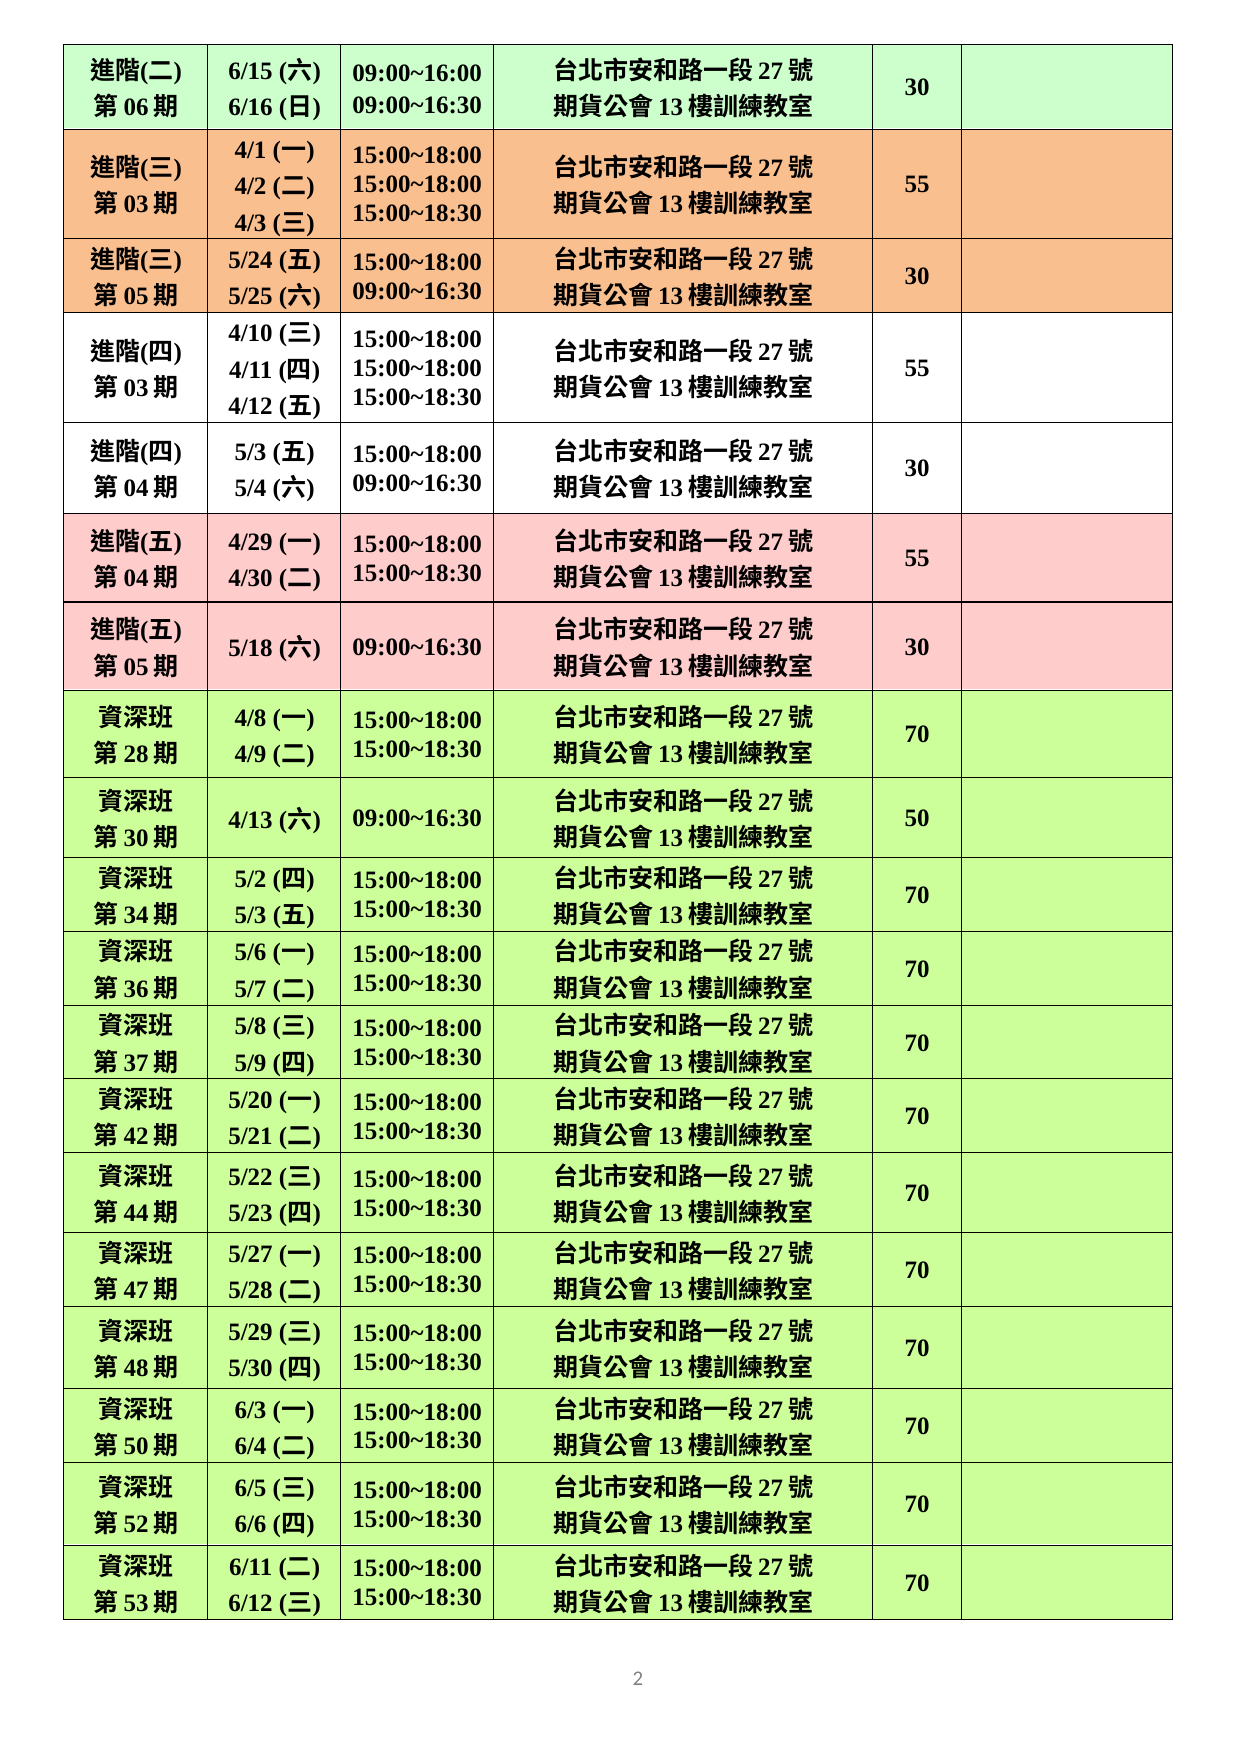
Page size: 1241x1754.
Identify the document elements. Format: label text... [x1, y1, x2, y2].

table_cell [962, 932, 1172, 1005]
table_cell 70 [873, 1233, 961, 1306]
table_cell 資深班 第34期 [64, 858, 207, 931]
table_cell 70 [873, 1153, 961, 1232]
table_cell 台北市安和路一段27號 期貨公會13樓訓練教室 [494, 423, 872, 513]
table_cell 5/2 (四) 5/3 (五) [208, 858, 340, 931]
table_cell 6/5 (三) 6/6 (四) [208, 1463, 340, 1544]
table_cell 6/3 (一) 6/4 (二) [208, 1389, 340, 1462]
table_cell [962, 239, 1172, 312]
table_cell 台北市安和路一段27號 期貨公會13樓訓練教室 [494, 1153, 872, 1232]
table_cell 資深班 第52期 [64, 1463, 207, 1544]
table_cell 4/29 (一) 4/30 (二) [208, 514, 340, 601]
table_cell 5/22 (三) 5/23 (四) [208, 1153, 340, 1232]
table_cell 台北市安和路一段27號 期貨公會13樓訓練教室 [494, 1389, 872, 1462]
table_cell 台北市安和路一段27號 期貨公會13樓訓練教室 [494, 603, 872, 689]
table_cell 台北市安和路一段27號 期貨公會13樓訓練教室 [494, 858, 872, 931]
table_cell 資深班 第44期 [64, 1153, 207, 1232]
table_cell 55 [873, 313, 961, 422]
table_cell [962, 1307, 1172, 1388]
table_cell 15:00~18:00 15:00~18:30 [341, 858, 493, 931]
table_cell [962, 1153, 1172, 1232]
table_cell 4/10 (三) 4/11 (四) 4/12 (五) [208, 313, 340, 422]
table_cell 4/8 (一) 4/9 (二) [208, 691, 340, 777]
table_cell 資深班 第42期 [64, 1079, 207, 1152]
table_cell 台北市安和路一段27號 期貨公會13樓訓練教室 [494, 1006, 872, 1078]
table_cell 資深班 第28期 [64, 691, 207, 777]
table_cell 資深班 第53期 [64, 1546, 207, 1619]
table_cell 15:00~18:00 15:00~18:30 [341, 1463, 493, 1544]
table_cell 資深班 第50期 [64, 1389, 207, 1462]
table_cell 台北市安和路一段27號 期貨公會13樓訓練教室 [494, 1079, 872, 1152]
table_cell 15:00~18:00 09:00~16:30 [341, 423, 493, 513]
table_cell 台北市安和路一段27號 期貨公會13樓訓練教室 [494, 932, 872, 1005]
table_cell 70 [873, 1307, 961, 1388]
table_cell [341, 1546, 493, 1619]
table_cell 70 [873, 1006, 961, 1078]
table_cell [962, 423, 1172, 513]
table_cell 台北市安和路一段27號 期貨公會13樓訓練教室 [494, 239, 872, 312]
table_cell 15:00~18:00 15:00~18:30 [341, 1389, 493, 1462]
table_cell 15:00~18:00 15:00~18:30 [341, 514, 493, 601]
table_cell [962, 45, 1172, 128]
table_cell [962, 1006, 1172, 1078]
table_cell 6/15 (六) 6/16 (日) [208, 45, 340, 128]
table_cell [962, 778, 1172, 857]
table_cell 5/8 (三) 5/9 (四) [208, 1006, 340, 1078]
table_cell 15:00~18:00 09:00~16:30 [341, 239, 493, 312]
table_cell 70 [873, 858, 961, 931]
table_cell 70 [873, 691, 961, 777]
table_cell 5/29 (三) 5/30 (四) [208, 1307, 340, 1388]
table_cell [494, 1546, 872, 1619]
table_cell 4/13 (六) [208, 778, 340, 857]
table_cell 資深班 第30期 [64, 778, 207, 857]
table_cell 資深班 第47期 [64, 1233, 207, 1306]
table_cell 進階(四) 第03期 [64, 313, 207, 422]
table_cell 資深班 第37期 [64, 1006, 207, 1078]
table_cell 50 [873, 778, 961, 857]
table_cell 55 [873, 514, 961, 601]
table_cell [962, 514, 1172, 601]
table_cell 台北市安和路一段27號 期貨公會13樓訓練教室 [494, 313, 872, 422]
table_cell 30 [873, 603, 961, 689]
table_cell 台北市安和路一段27號 期貨公會13樓訓練教室 [494, 514, 872, 601]
table_cell 15:00~18:00 15:00~18:30 [341, 1006, 493, 1078]
table_cell [962, 1233, 1172, 1306]
table_cell 5/24 (五) 5/25 (六) [208, 239, 340, 312]
table_cell 70 [873, 932, 961, 1005]
table_cell 資深班 第48期 [64, 1307, 207, 1388]
table_cell 15:00~18:00 15:00~18:30 [341, 1307, 493, 1388]
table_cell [494, 45, 872, 128]
table_cell 4/1 (一) 4/2 (二) 4/3 (三) [208, 130, 340, 238]
table_cell 09:00~16:00 09:00~16:30 [341, 45, 493, 128]
table_cell [962, 130, 1172, 238]
table_cell 55 [873, 130, 961, 238]
table_cell 台北市安和路一段27號 期貨公會13樓訓練教室 [494, 1307, 872, 1388]
table_cell 15:00~18:00 15:00~18:30 [341, 932, 493, 1005]
table_cell 進階(二) 第06期 [64, 45, 207, 128]
table_cell 30 [873, 239, 961, 312]
table_cell 台北市安和路一段27號 期貨公會13樓訓練教室 [494, 1233, 872, 1306]
table_cell 5/20 (一) 5/21 (二) [208, 1079, 340, 1152]
table_cell 5/6 (一) 5/7 (二) [208, 932, 340, 1005]
table_cell 進階(三) 第03期 [64, 130, 207, 238]
table_cell 15:00~18:00 15:00~18:30 [341, 691, 493, 777]
table_cell 資深班 第36期 [64, 932, 207, 1005]
table_cell 15:00~18:00 15:00~18:30 [341, 1153, 493, 1232]
table_cell 15:00~18:00 15:00~18:30 [341, 1233, 493, 1306]
table_cell 15:00~18:00 15:00~18:30 [341, 1079, 493, 1152]
table_cell 台北市安和路一段27號 期貨公會13樓訓練教室 [494, 1463, 872, 1544]
table_cell 進階(三) 第05期 [64, 239, 207, 312]
table_cell [962, 1389, 1172, 1462]
table_cell [962, 1079, 1172, 1152]
table_cell [962, 1546, 1172, 1619]
table_cell 6/11 (二) 6/12 (三) [208, 1546, 340, 1619]
table_cell 15:00~18:00 15:00~18:00 15:00~18:30 [341, 313, 493, 422]
table_cell [962, 313, 1172, 422]
table_cell 進階(四) 第04期 [64, 423, 207, 513]
table_cell [962, 603, 1172, 689]
table_cell 5/18 (六) [208, 603, 340, 689]
table_cell 進階(五) 第05期 [64, 603, 207, 689]
table_cell 30 [873, 45, 961, 128]
table_cell [962, 691, 1172, 777]
table_cell 進階(五) 第04期 [64, 514, 207, 601]
table_cell 70 [873, 1546, 961, 1619]
table_cell 5/3 (五) 5/4 (六) [208, 423, 340, 513]
table_cell 70 [873, 1079, 961, 1152]
table_cell 09:00~16:30 [341, 778, 493, 857]
table_cell [962, 1463, 1172, 1544]
table_cell 5/27 (一) 5/28 (二) [208, 1233, 340, 1306]
table_cell 30 [873, 423, 961, 513]
table_cell [962, 858, 1172, 931]
table_cell 70 [873, 1389, 961, 1462]
table_cell 台北市安和路一段27號 期貨公會13樓訓練教室 [494, 691, 872, 777]
table_cell 台北市安和路一段27號 期貨公會13樓訓練教室 [494, 778, 872, 857]
table_cell 09:00~16:30 [341, 603, 493, 689]
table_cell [494, 130, 872, 238]
table_cell 15:00~18:00 15:00~18:00 15:00~18:30 [341, 130, 493, 238]
table_cell 70 [873, 1463, 961, 1544]
